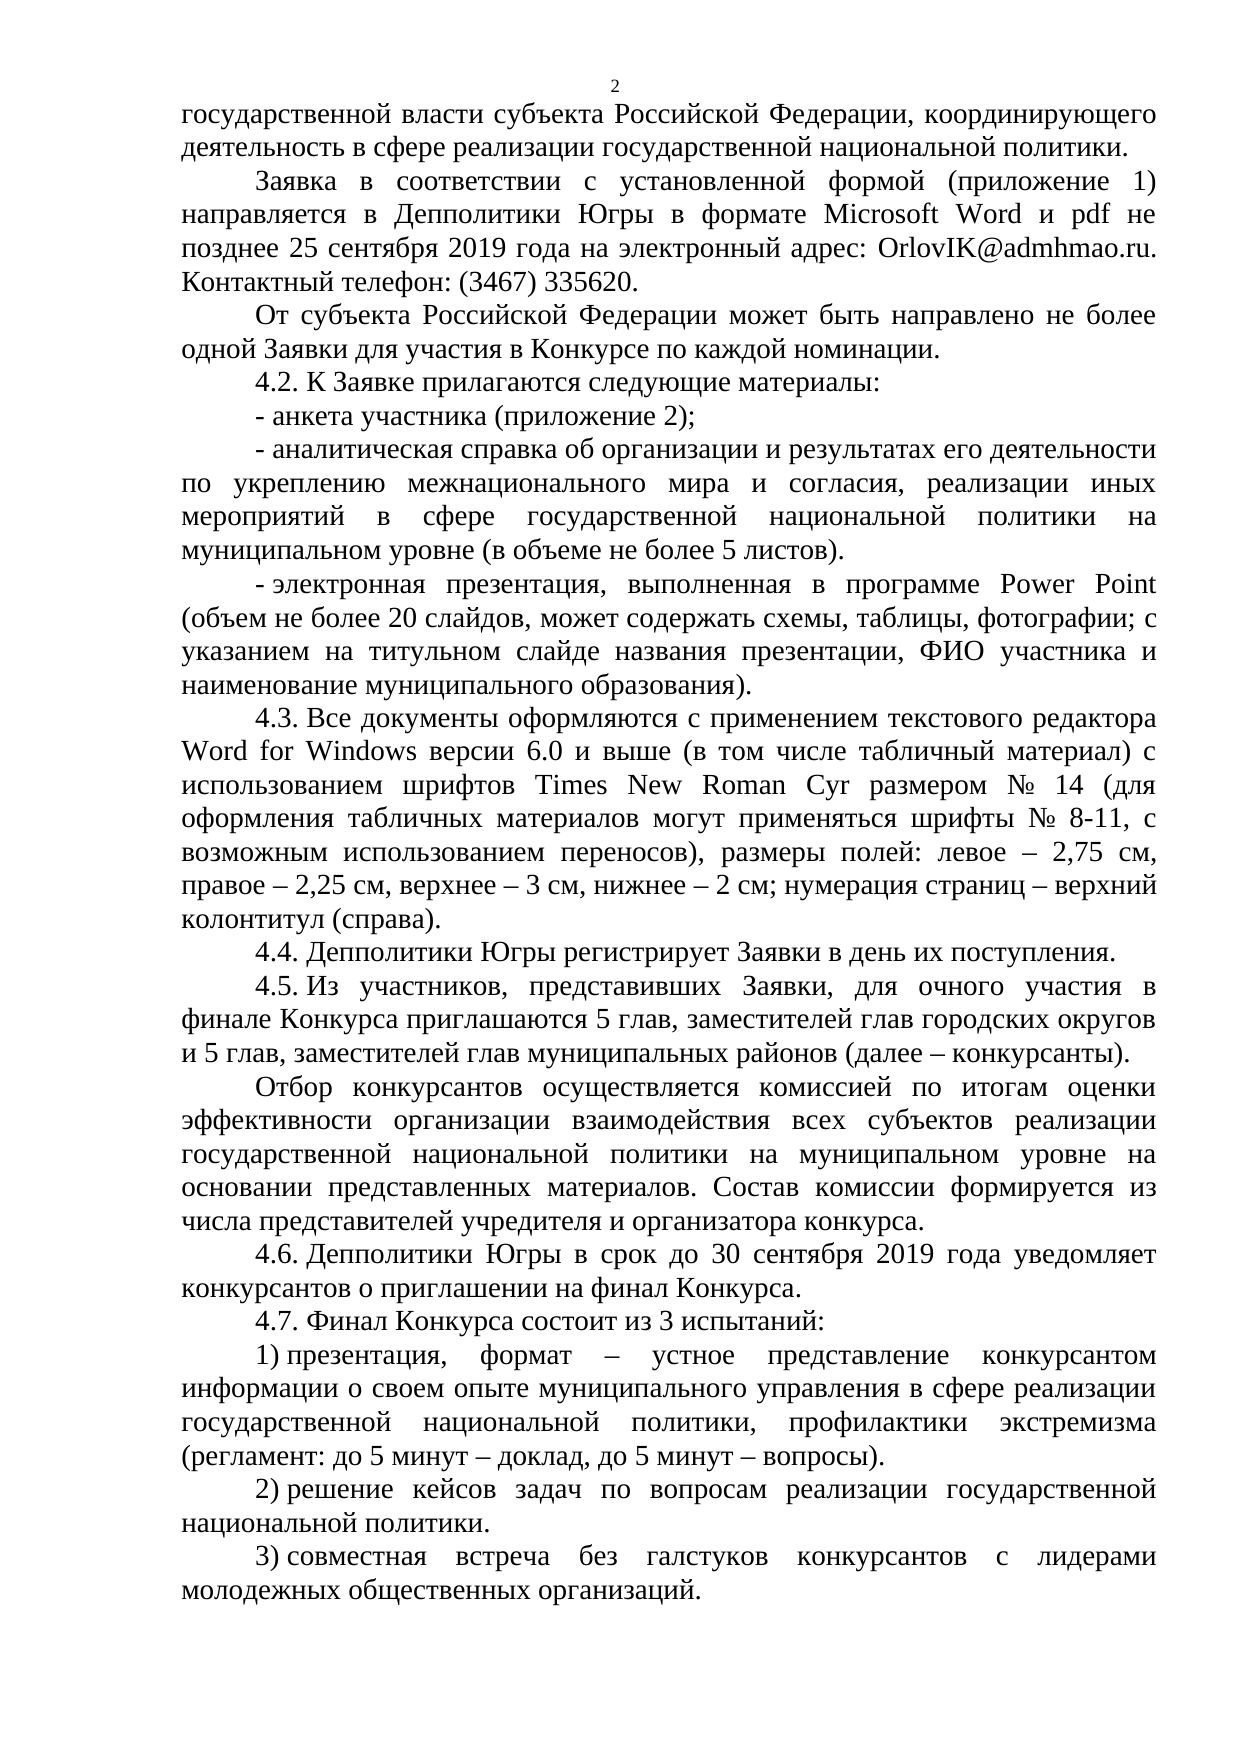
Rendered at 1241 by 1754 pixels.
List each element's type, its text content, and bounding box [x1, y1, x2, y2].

text 4.3. Все документы оформляются с применением текстового редактора Word for Windows версии 6.0 и выше (в том числе табличный материал) с использованием шрифтов Times New Roman Cyr размером № 14 (для оформления табличных материалов могут применяться шрифты № 8-11, с возможным использованием переносов), размеры полей: левое – 2,75 см, правое – 2,25 см, верхнее – 3 см, нижнее – 2 см; нумерация страниц – верхний колонтитул (справа). [181, 700, 1157, 935]
text 4.6. Депполитики Югры в срок до 30 сентября 2019 года уведомляет конкурсантов о приглашении на финал Конкурса. [181, 1237, 1157, 1304]
text 1) презентация, формат – устное представление конкурсантом информации о своем опыте муниципального управления в сфере реализации государственной национальной политики, профилактики экстремизма (регламент: до 5 минут – доклад, до 5 минут – вопросы). [181, 1338, 1157, 1472]
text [181, 97, 1157, 164]
text Заявка в соответствии с установленной формой (приложение 1) направляется в Депполитики Югры в формате Microsoft Word и pdf не позднее 25 сентября 2019 года на электронный адрес: OrlovIK@admhmao.ru. Контактный телефон: (3467) 335620. [181, 164, 1157, 298]
text 4.4. Депполитики Югры регистрирует Заявки в день их поступления. [181, 935, 1157, 969]
text - аналитическая справка об организации и результатах его деятельности по укреплению межнационального мира и согласия, реализации иных мероприятий в сфере государственной национальной политики на муниципальном уровне (в объеме не более 5 листов). [181, 432, 1157, 566]
text 4.5. Из участников, представивших Заявки, для очного участия в финале Конкурса приглашаются 5 глав, заместителей глав городских округов и 5 глав, заместителей глав муниципальных районов (далее – конкурсанты). [181, 969, 1157, 1069]
text - электронная презентация, выполненная в программе Power Point (объем не более 20 слайдов, может содержать схемы, таблицы, фотографии; с указанием на титульном слайде названия презентации, ФИО участника и наименование муниципального образования). [181, 566, 1157, 700]
text 4.2. К Заявке прилагаются следующие материалы: [181, 365, 1157, 398]
text Отбор конкурсантов осуществляется комиссией по итогам оценки эффективности организации взаимодействия всех субъектов реализации государственной национальной политики на муниципальном уровне на основании представленных материалов. Состав комиссии формируется из числа представителей учредителя и организатора конкурса. [181, 1069, 1157, 1237]
text От субъекта Российской Федерации может быть направлено не более одной Заявки для участия в Конкурсе по каждой номинации. [181, 298, 1157, 365]
text - анкета участника (приложение 2); [181, 398, 1157, 432]
text 3) совместная встреча без галстуков конкурсантов с лидерами молодежных общественных организаций. [181, 1539, 1157, 1606]
text 4.7. Финал Конкурса состоит из 3 испытаний: [181, 1304, 1157, 1338]
text 2) решение кейсов задач по вопросам реализации государственной национальной политики. [181, 1472, 1157, 1539]
